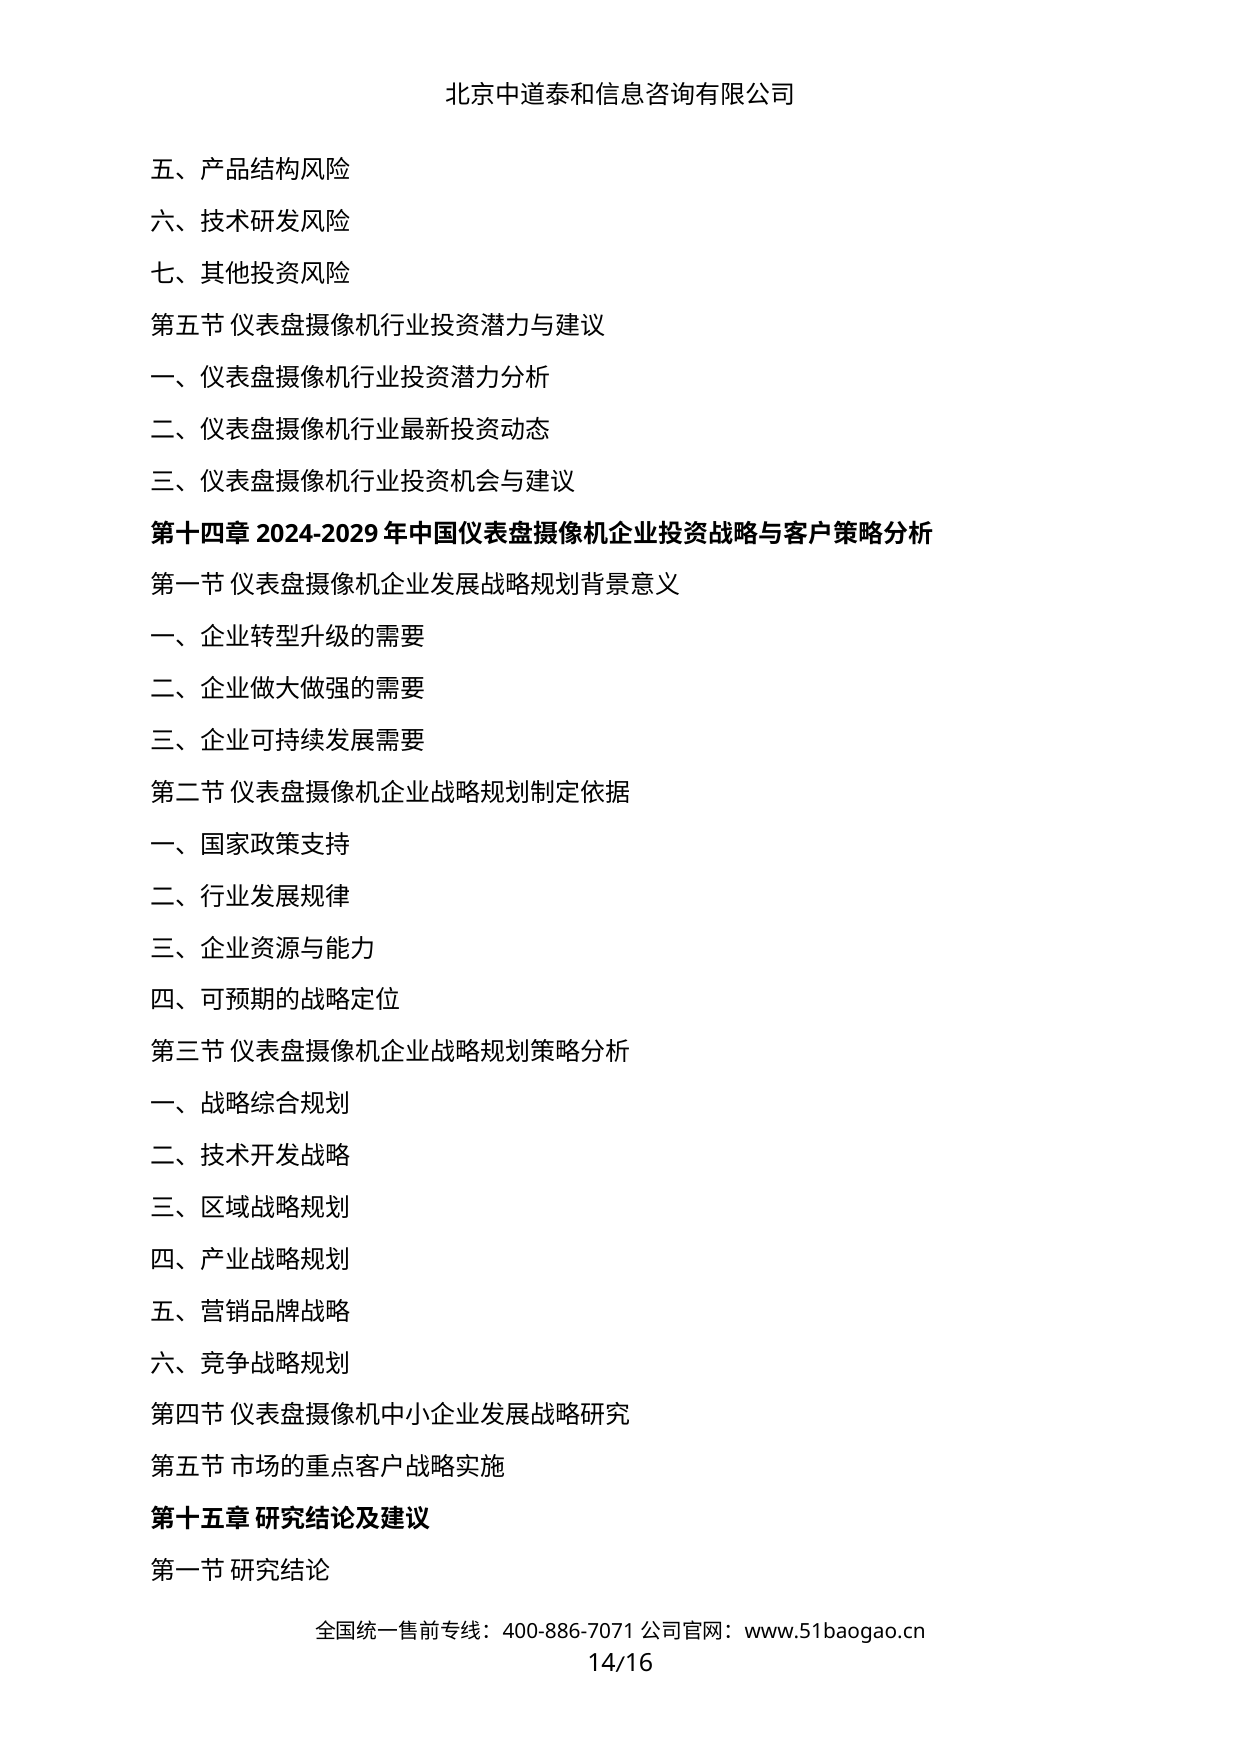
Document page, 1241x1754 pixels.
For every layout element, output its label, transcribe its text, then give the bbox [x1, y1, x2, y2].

text 六、竞争战略规划 [150, 1343, 1090, 1379]
text 一、企业转型升级的需要 [150, 617, 1090, 653]
text 二、企业做大做强的需要 [150, 669, 1090, 705]
text 第一节 研究结论 [150, 1551, 1090, 1587]
text 一、国家政策支持 [150, 824, 1090, 861]
text 七、其他投资风险 [150, 254, 1090, 290]
text 第五节 市场的重点客户战略实施 [150, 1447, 1090, 1483]
text 三、仪表盘摄像机行业投资机会与建议 [150, 461, 1090, 497]
text 一、战略综合规划 [150, 1084, 1090, 1120]
text 四、产业战略规划 [150, 1239, 1090, 1276]
text 二、技术开发战略 [150, 1136, 1090, 1172]
text 五、产品结构风险 [150, 150, 1090, 186]
text 第二节 仪表盘摄像机企业战略规划制定依据 [150, 772, 1090, 809]
text 第三节 仪表盘摄像机企业战略规划策略分析 [150, 1032, 1090, 1068]
text 一、仪表盘摄像机行业投资潜力分析 [150, 357, 1090, 394]
text 第十四章 2024-2029年中国仪表盘摄像机企业投资战略与客户策略分析 [150, 513, 1090, 549]
text 第四节 仪表盘摄像机中小企业发展战略研究 [150, 1395, 1090, 1431]
text 三、企业资源与能力 [150, 928, 1090, 964]
text 第五节 仪表盘摄像机行业投资潜力与建议 [150, 306, 1090, 342]
text 四、可预期的战略定位 [150, 980, 1090, 1016]
text 二、仪表盘摄像机行业最新投资动态 [150, 409, 1090, 446]
text 第十五章 研究结论及建议 [150, 1499, 1090, 1535]
text 六、技术研发风险 [150, 202, 1090, 238]
text 二、行业发展规律 [150, 876, 1090, 912]
text 三、企业可持续发展需要 [150, 721, 1090, 757]
text 三、区域战略规划 [150, 1187, 1090, 1224]
text 五、营销品牌战略 [150, 1291, 1090, 1327]
text 第一节 仪表盘摄像机企业发展战略规划背景意义 [150, 565, 1090, 601]
